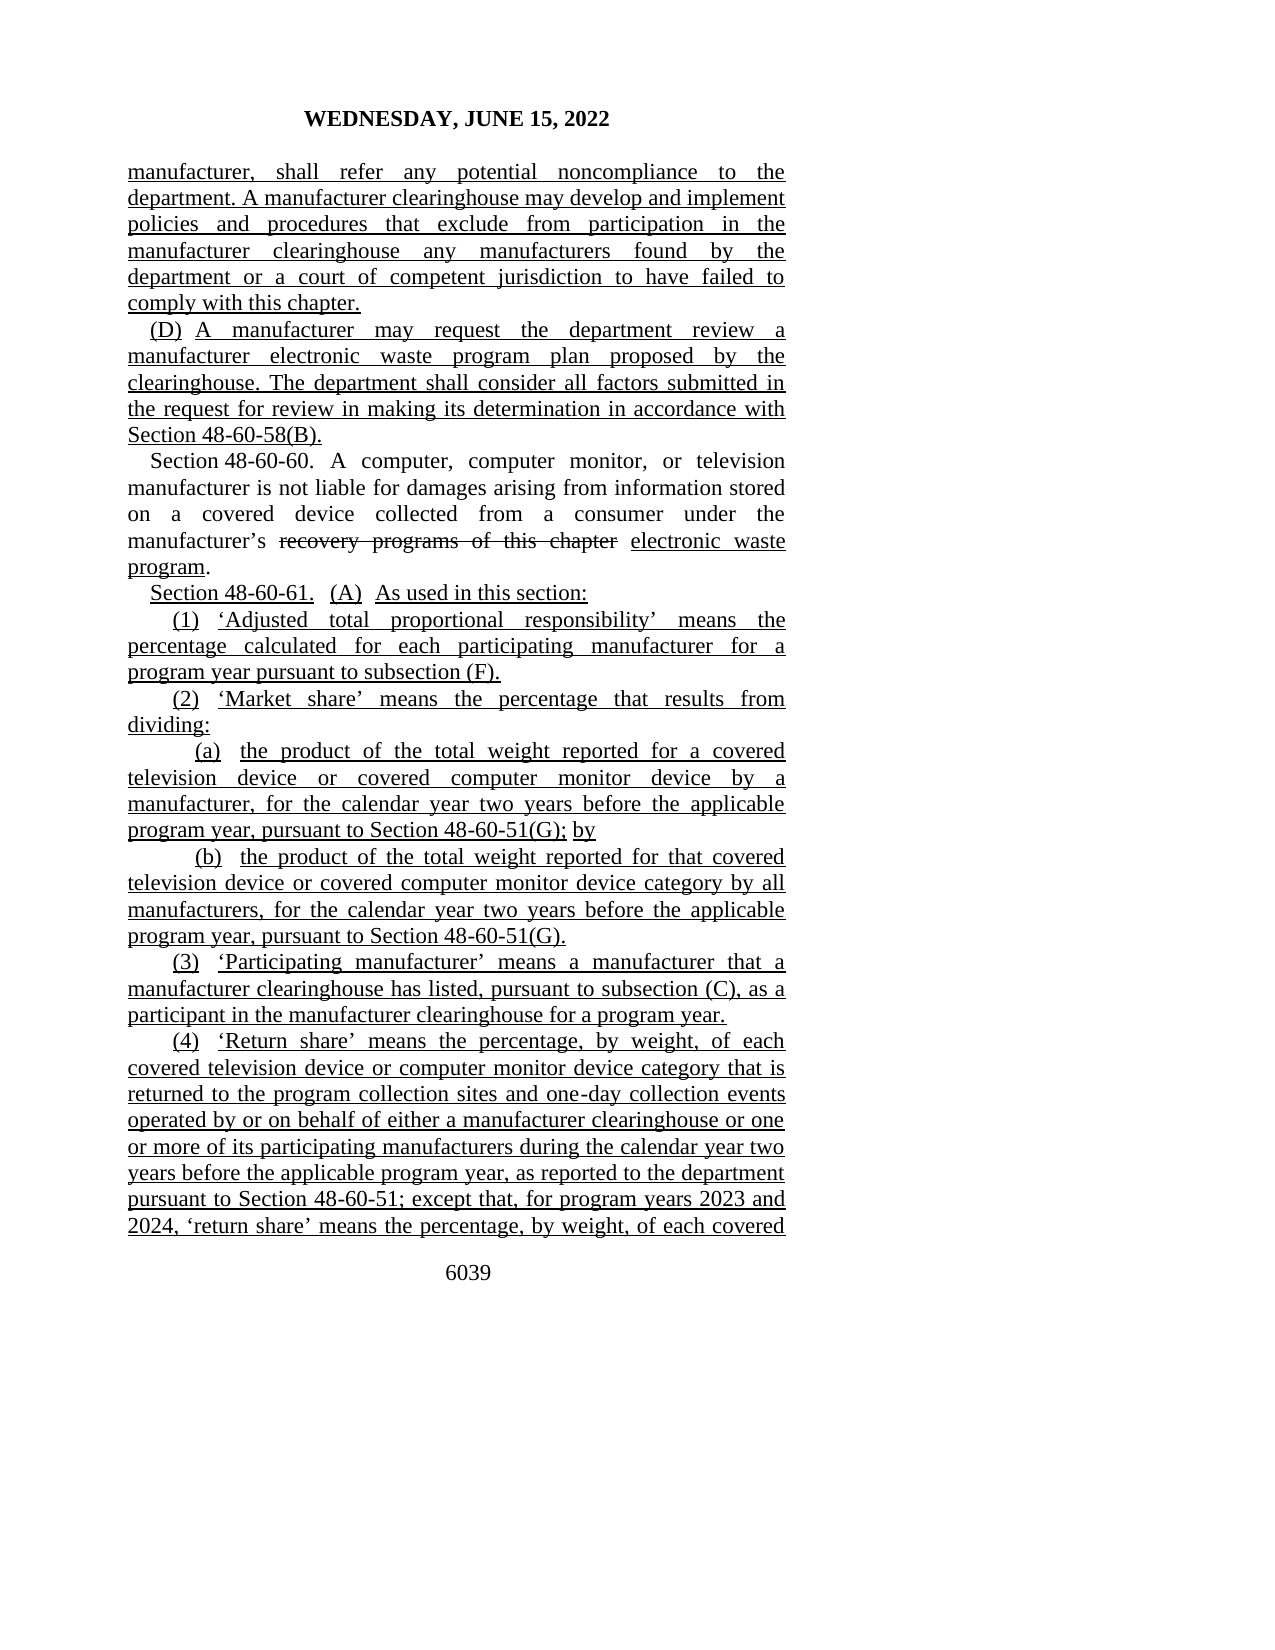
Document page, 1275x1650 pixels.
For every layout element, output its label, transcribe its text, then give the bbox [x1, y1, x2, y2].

text (b) the product of the total weight reported for that covered television device or covered computer monitor device category by all manufacturers, for the calendar year two years before the applicable program year, pursuant to Section 48-60-51(G). [127, 893, 786, 919]
text (a) the product of the total weight reported for a covered television device or covered computer monitor device by a manufacturer, for the calendar year two years before the applicable program year, pursuant to Section 48-60-51(G); by [127, 814, 786, 843]
text (3) ‘Participating manufacturer’ means a manufacturer that a manufacturer clearinghouse has listed, pursuant to subsection (C), as a participant in the manufacturer clearinghouse for a program year. [127, 948, 786, 998]
text Section 48-60-60. A computer, computer monitor, or television manufacturer is not liable for damages arising from information stored on a covered device collected from a consumer under the manufacturer’s recovery programs of this chapter electronic waste program. [127, 448, 786, 579]
text (D) A manufacturer may request the department review a manufacturer electronic waste program plan proposed by the clearinghouse. The department shall consider all factors submitted in the request for review in making its determination in accordance with Section 48-60-58(B). [127, 366, 786, 391]
text (1) ‘Adjusted total proportional responsibility’ means the percentage calculated for each participating manufacturer for a program year pursuant to subsection (F). [127, 656, 786, 685]
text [127, 1210, 786, 1235]
text Section 48-60-61. (A) As used in this section: [127, 579, 786, 606]
text (b) the product of the total weight reported for that covered television device or covered computer monitor device category by all manufacturers, for the calendar year two years before the applicable program year, pursuant to Section 48-60-51(G). [127, 843, 786, 892]
text (D) A manufacturer may request the department review a manufacturer electronic waste program plan proposed by the clearinghouse. The department shall consider all factors submitted in the request for review in making its determination in accordance with Section 48-60-58(B). [127, 392, 786, 418]
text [127, 158, 786, 181]
text (b) the product of the total weight reported for that covered television device or covered computer monitor device category by all manufacturers, for the calendar year two years before the applicable program year, pursuant to Section 48-60-51(G). [127, 920, 786, 948]
text (D) A manufacturer may request the department review a manufacturer electronic waste program plan proposed by the clearinghouse. The department shall consider all factors submitted in the request for review in making its determination in accordance with Section 48-60-58(B). [127, 419, 786, 448]
text (a) the product of the total weight reported for a covered television device or covered computer monitor device by a manufacturer, for the calendar year two years before the applicable program year, pursuant to Section 48-60-51(G); by [127, 788, 786, 813]
text (D) A manufacturer may request the department review a manufacturer electronic waste program plan proposed by the clearinghouse. The department shall consider all factors submitted in the request for review in making its determination in accordance with Section 48-60-58(B). [127, 316, 786, 365]
text (1) ‘Adjusted total proportional responsibility’ means the percentage calculated for each participating manufacturer for a program year pursuant to subsection (F). [127, 606, 786, 655]
text (a) the product of the total weight reported for a covered television device or covered computer monitor device by a manufacturer, for the calendar year two years before the applicable program year, pursuant to Section 48-60-51(G); by [127, 737, 786, 787]
text (2) ‘Market share’ means the percentage that results from dividing: [127, 685, 786, 737]
text (3) ‘Participating manufacturer’ means a manufacturer that a manufacturer clearinghouse has listed, pursuant to subsection (C), as a participant in the manufacturer clearinghouse for a program year. [127, 999, 786, 1027]
